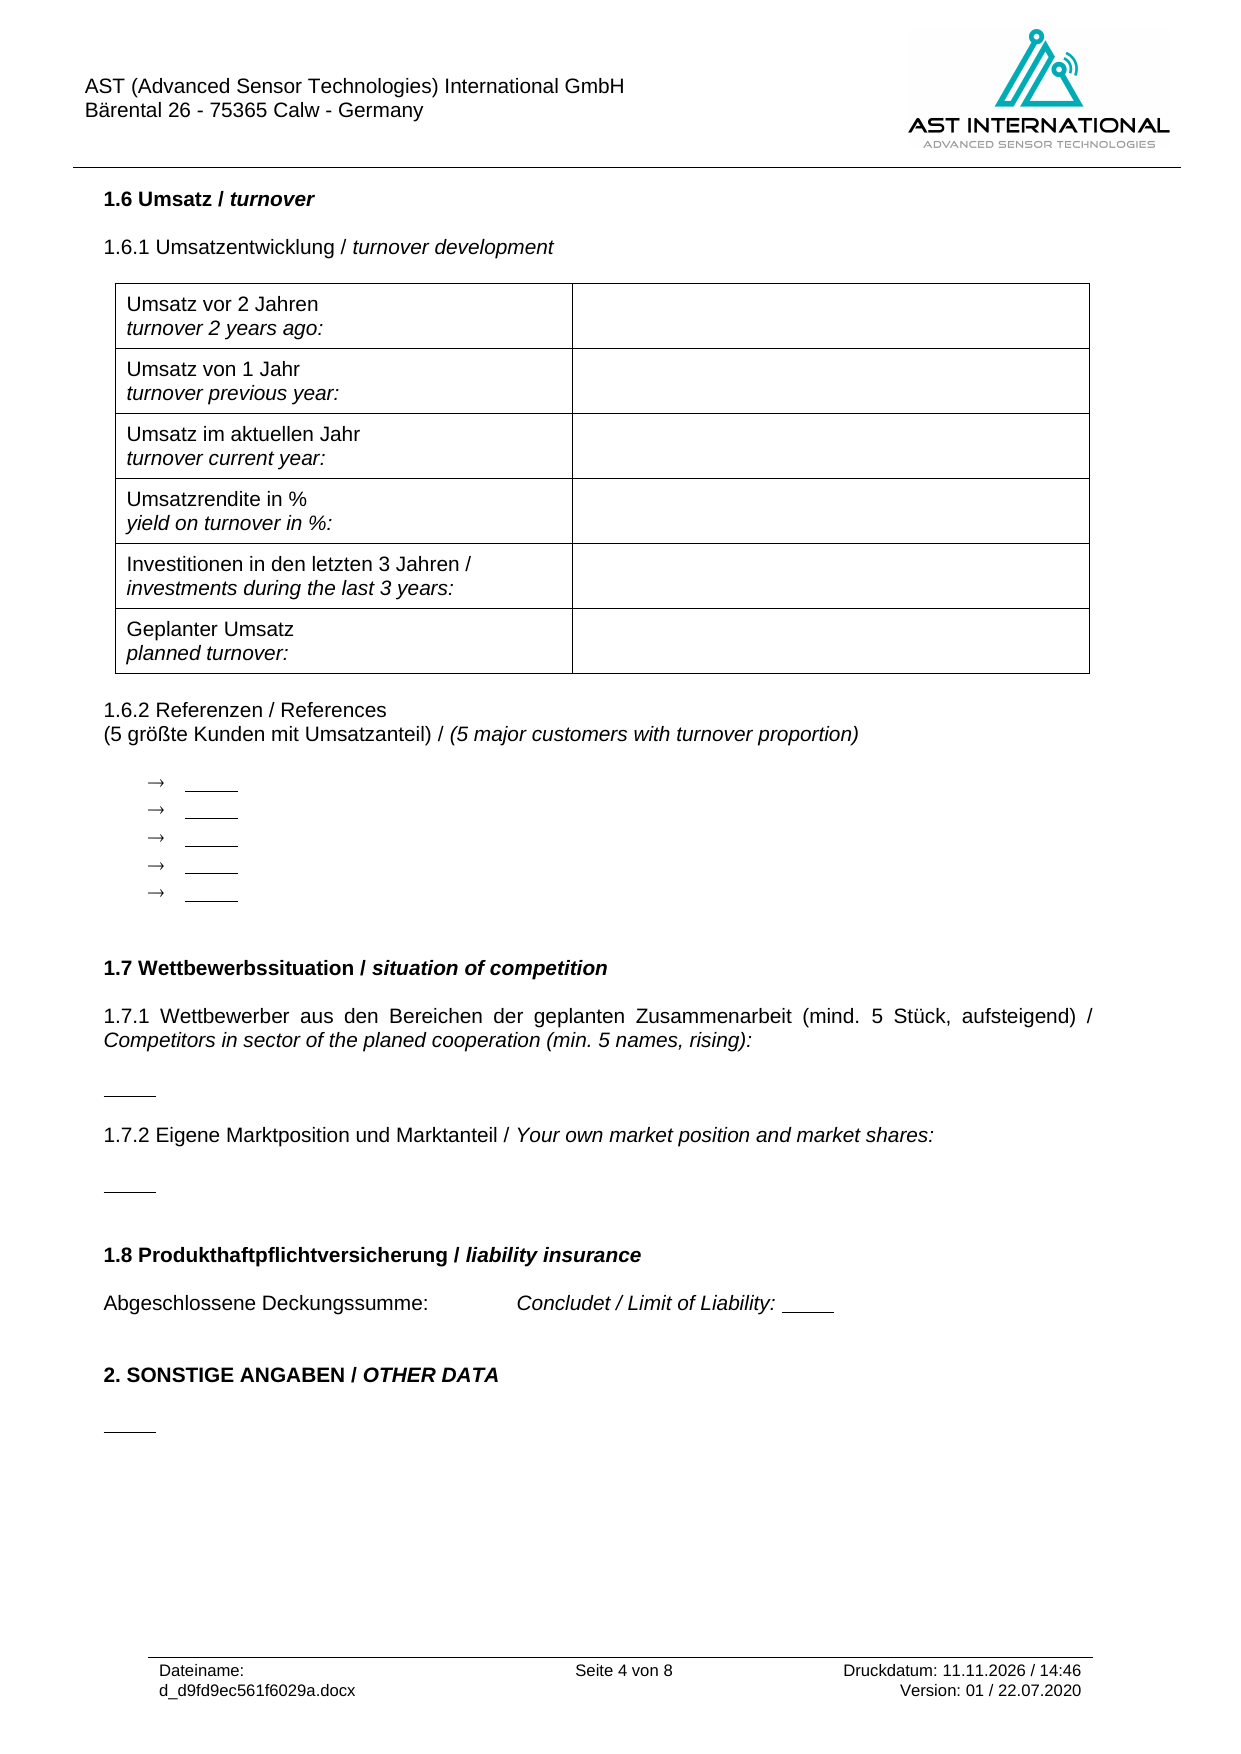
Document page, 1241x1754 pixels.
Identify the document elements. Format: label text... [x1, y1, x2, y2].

text 1.7.1 Wettbewerber aus den Bereichen der geplanten Zusammenarbeit (mind. 5 Stück, aufsteigend) / Competitors in sector of the planed cooperation (min. 5 names, rising): [103, 1003, 1092, 1051]
table_cell Umsatz von 1 Jahr turnover previous year: [116, 349, 572, 413]
table_cell Investitionen in den letzten 3 Jahren / investments during the last 3 years: [116, 544, 572, 608]
table_header [573, 284, 1089, 348]
text 1.7.2 Eigene Marktposition und Marktanteil / Your own market position and market shares: [103, 1123, 1092, 1147]
text 1.7 Wettbewerbssituation / situation of competition [103, 956, 1092, 979]
table_cell [573, 544, 1089, 608]
table_header Umsatz vor 2 Jahren turnover 2 years ago: [116, 284, 572, 348]
picture [908, 29, 1170, 148]
text 1.6 Umsatz / turnover [103, 187, 1092, 211]
table_cell Umsatzrendite in % yield on turnover in %: [116, 479, 572, 543]
table_cell [573, 479, 1089, 543]
table_cell [573, 414, 1089, 478]
table_cell [573, 349, 1089, 413]
table_cell Geplanter Umsatz planned turnover: [116, 609, 572, 673]
table_cell Umsatz im aktuellen Jahr turnover current year: [116, 414, 572, 478]
text 1.6.1 Umsatzentwicklung / turnover development [103, 235, 1092, 259]
table_cell [573, 609, 1089, 673]
text Abgeschlossene Deckungssumme: Concludet / Limit of Liability: [103, 1291, 1092, 1315]
text (5 größte Kunden mit Umsatzanteil) / (5 major customers with turnover proportion) [103, 722, 1092, 746]
text 2. SONSTIGE ANGABEN / OTHER DATA [103, 1363, 1092, 1387]
text 1.6.2 Referenzen / References [103, 698, 1092, 722]
text 1.8 Produkthaftpflichtversicherung / liability insurance [103, 1243, 1092, 1267]
